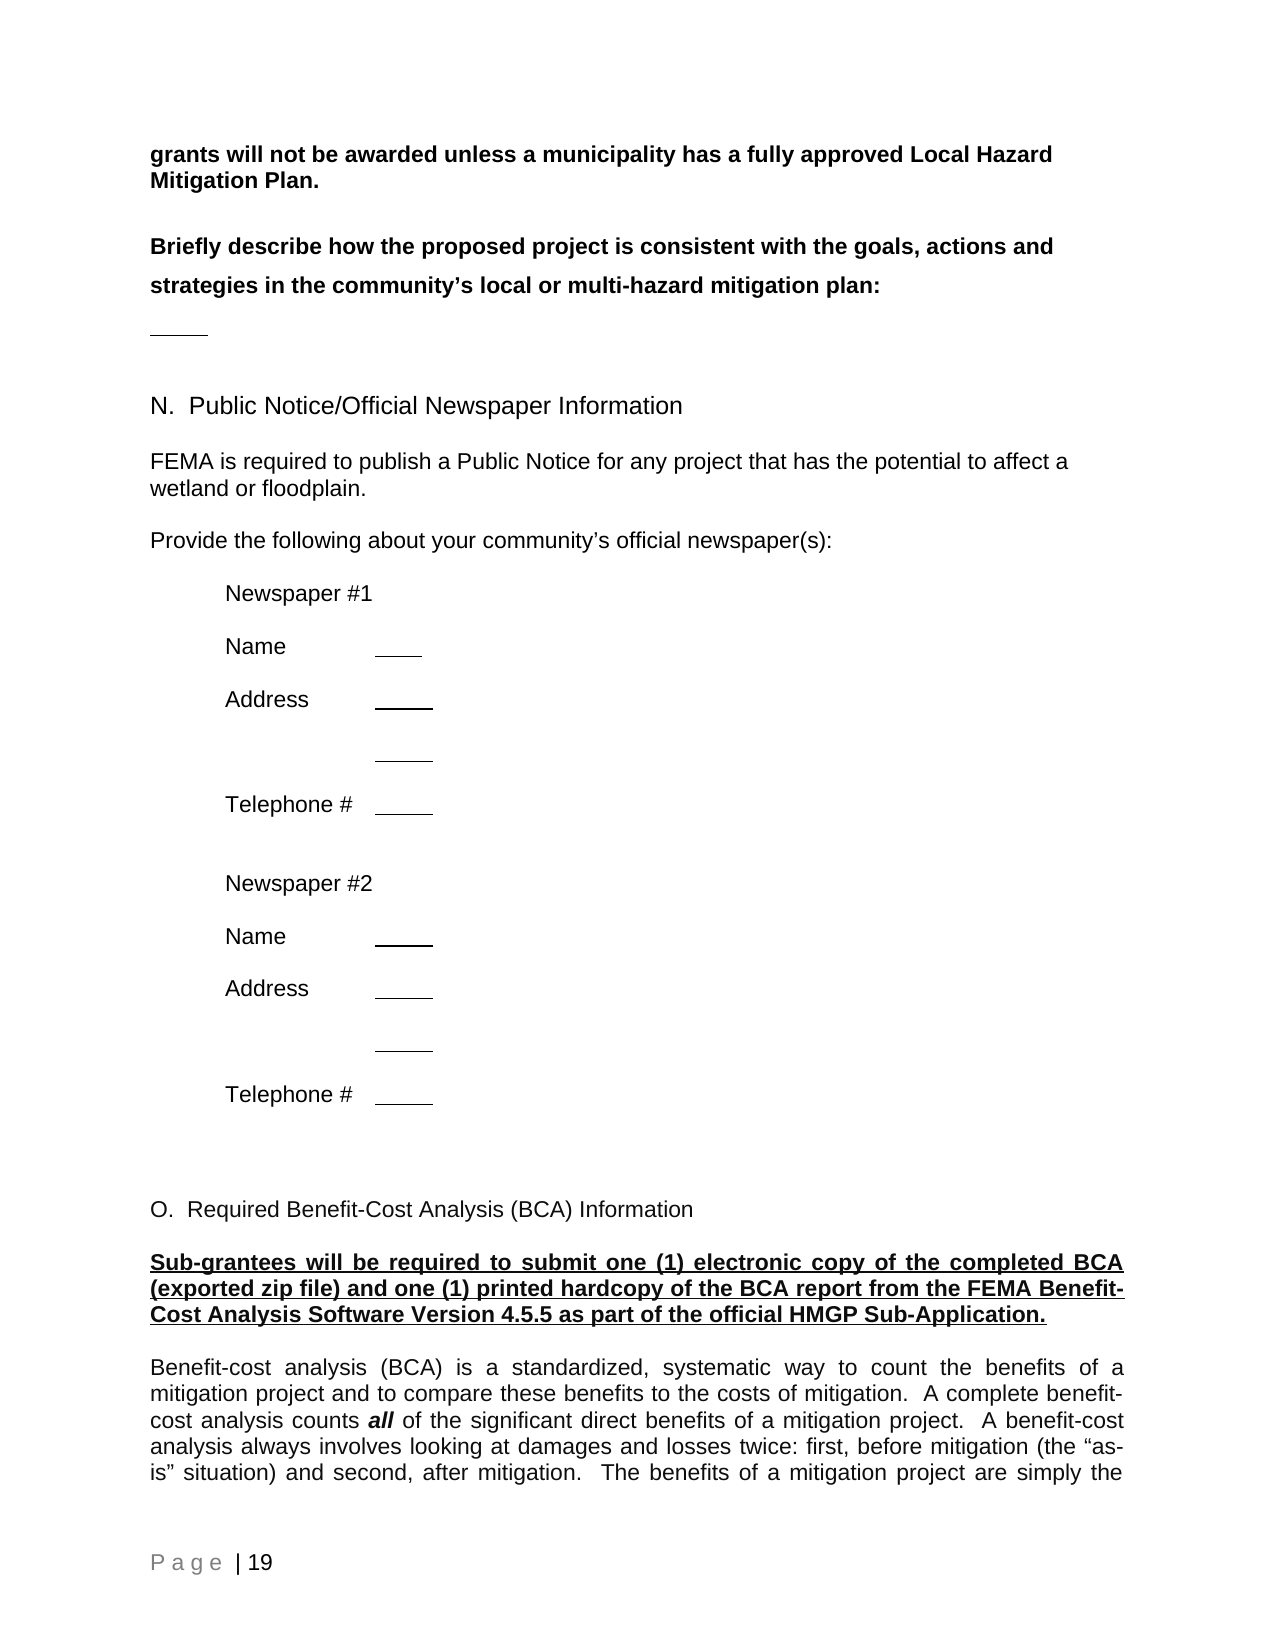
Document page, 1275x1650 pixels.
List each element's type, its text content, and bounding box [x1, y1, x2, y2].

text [150, 1354, 1125, 1486]
list Telephone # [225, 1081, 1125, 1107]
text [150, 141, 1125, 193]
list Address [225, 975, 1125, 1002]
list Newspaper #2 [225, 870, 1125, 896]
list Sub-grantees will be required to submit one (1) electronic copy of the completed BCA (exported zip file) and one (1) printed hardcopy of the BCA report from the FEMA Benefit-Cost Analysis Software Version 4.5.5 as part of the official HMGP Sub-Application. [150, 1299, 1125, 1328]
list Address [225, 686, 1125, 712]
list Provide the following about your community’s official newspaper(s): [150, 527, 1125, 554]
text Briefly describe how the proposed project is consistent with the goals, actions and strategies in the community’s local or multi-hazard mitigation plan: [150, 233, 1125, 299]
list Newspaper #1 [225, 580, 1125, 606]
list FEMA is required to publish a Public Notice for any project that has the potential to affect a wetland or floodplain. [150, 448, 1125, 501]
list Telephone # [225, 791, 1125, 817]
subtitle N. Public Notice/Official Newspaper Information [150, 391, 1125, 419]
list Name [225, 923, 1125, 949]
list Sub-grantees will be required to submit one (1) electronic copy of the completed BCA (exported zip file) and one (1) printed hardcopy of the BCA report from the FEMA Benefit-Cost Analysis Software Version 4.5.5 as part of the official HMGP Sub-Application. [150, 1248, 1125, 1298]
list Name [225, 633, 1125, 659]
subtitle O. Required Benefit-Cost Analysis (BCA) Information [150, 1196, 1125, 1222]
